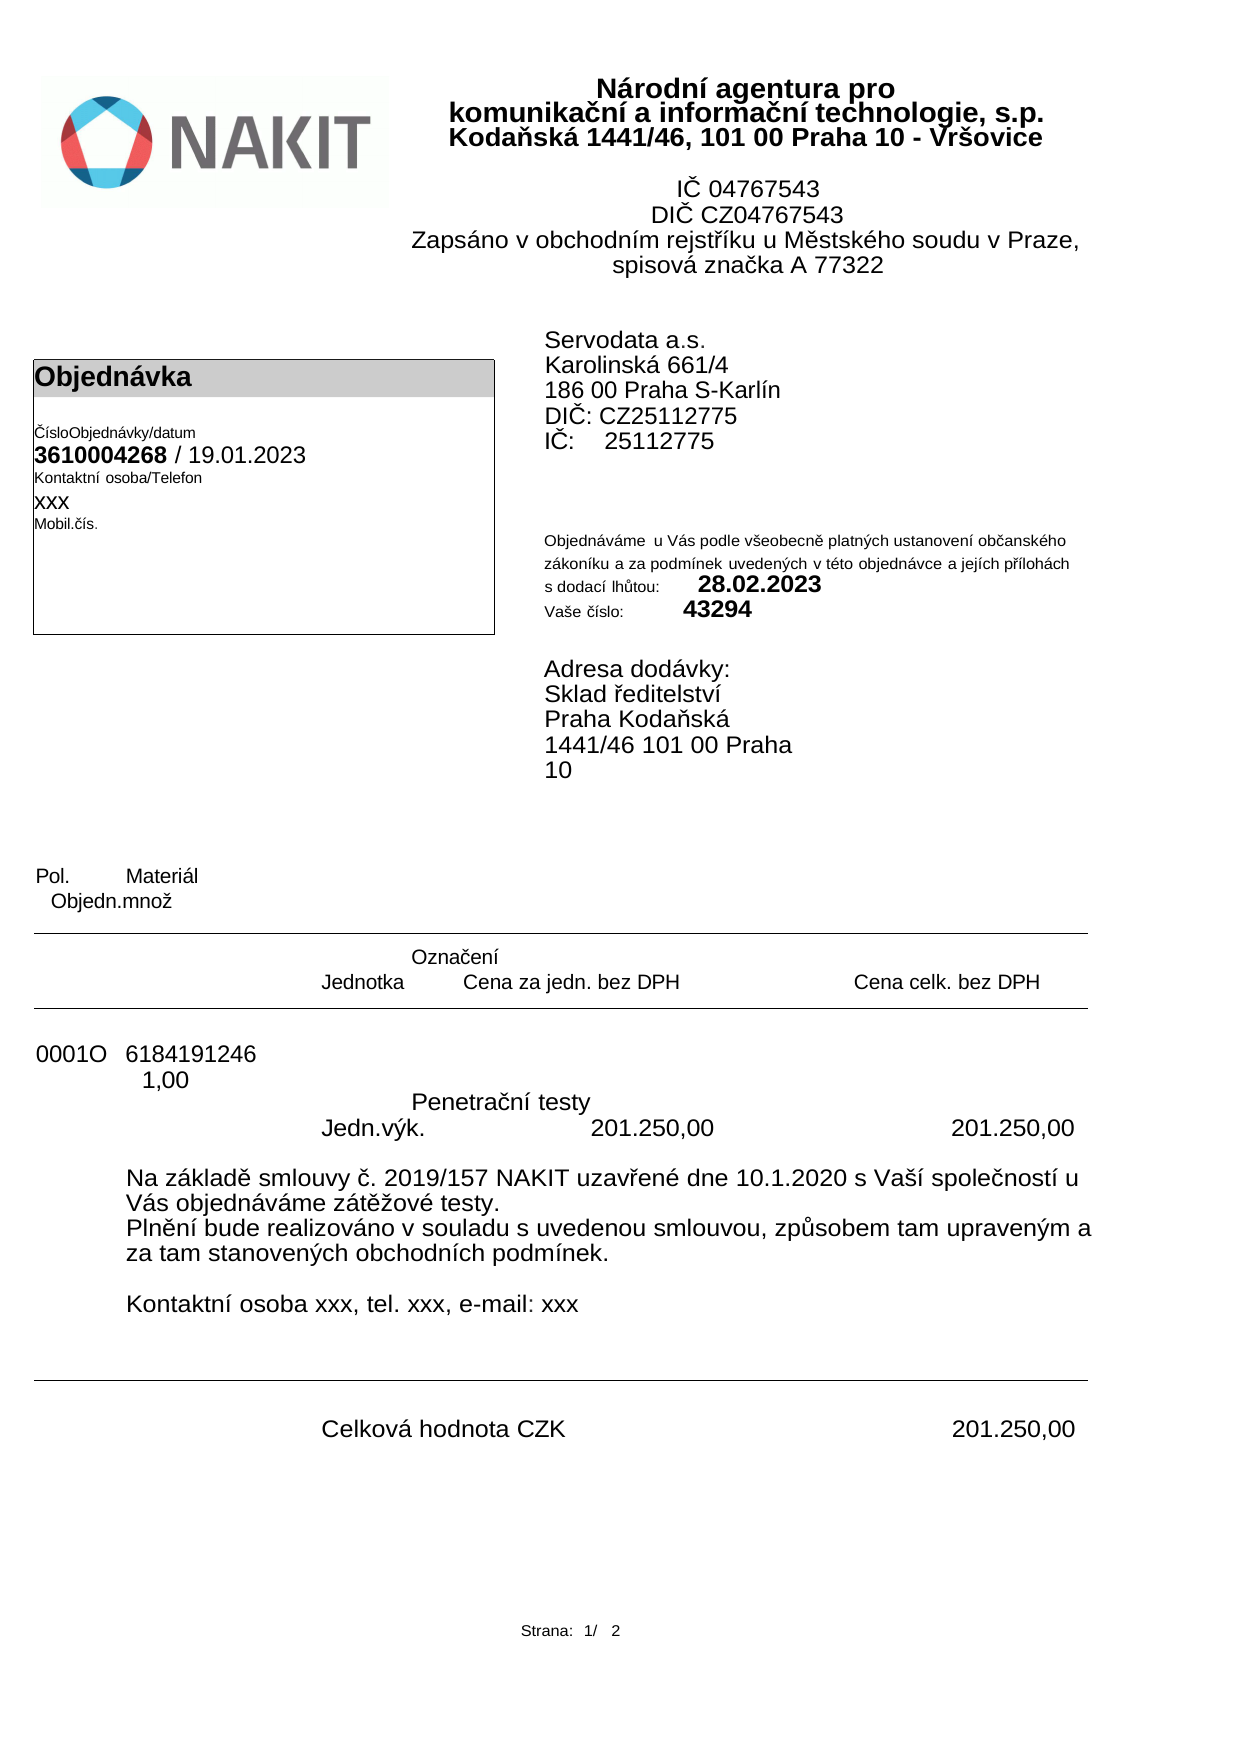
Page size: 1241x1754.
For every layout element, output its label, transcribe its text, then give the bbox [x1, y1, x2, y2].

text IČ: 25112775 [544, 429, 1123, 455]
text 0001O 6184191246 [36, 1042, 267, 1068]
text Servodata a.s. Karolinská 661/4 [544, 328, 819, 379]
text Na základě smlouvy č. 2019/157 NAKIT uzavřené dne 10.1.2020 s Vaší společností u Vás objednáváme zátěžové testy. [126, 1166, 1111, 1216]
text Označení [411, 945, 1123, 969]
text Jedn.výk. 201.250,00 201.250,00 [321, 1115, 1123, 1141]
text Vaše číslo: 43294 [544, 597, 1123, 623]
text Celková hodnota CZK 201.250,00 [321, 1415, 1123, 1442]
text Objednáváme u Vás podle všeobecně platných ustanovení občanského zákoníku a za podmínek uvedených v této objednávce a jejích přílohách [544, 527, 1123, 573]
text s dodací lhůtou: 28.02.2023 [544, 573, 1123, 597]
text Adresa dodávky: Sklad ředitelství Praha Kodaňská 1441/46 101 00 Praha 10 [544, 657, 794, 783]
text Pol. Materiál Objedn.množ [35, 864, 199, 913]
text Kontaktní osoba xxx, tel. xxx, e-mail: xxx [126, 1289, 1123, 1317]
text Jednotka Cena za jedn. bez DPH Cena celk. bez DPH [321, 970, 1123, 994]
text Plnění bude realizováno v souladu s uvedenou smlouvou, způsobem tam upraveným a za tam stanovených obchodních podmínek. [126, 1216, 1111, 1267]
text 1,00 [142, 1068, 267, 1094]
picture [41, 76, 390, 208]
text Penetrační testy [411, 1089, 1123, 1115]
text 186 00 Praha S-Karlín DIČ: CZ25112775 [544, 379, 819, 429]
